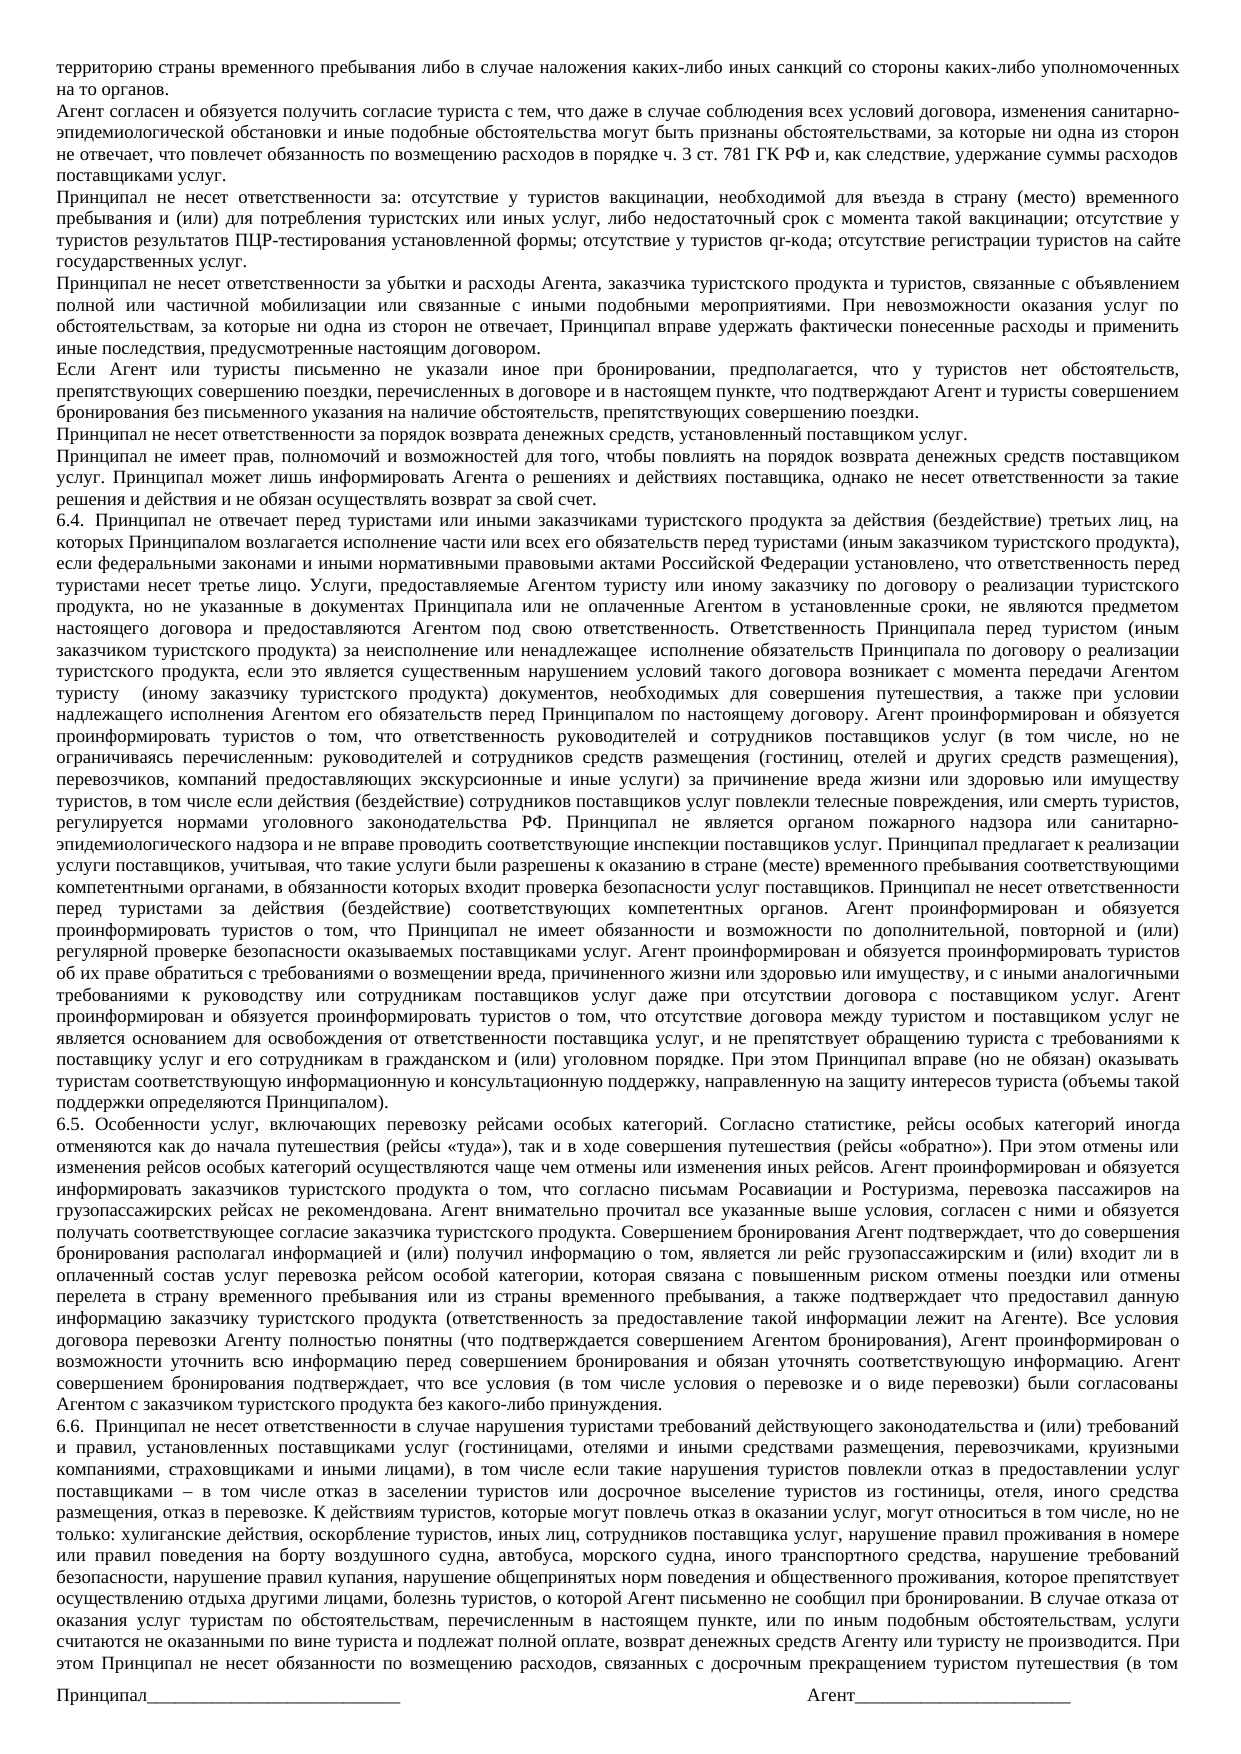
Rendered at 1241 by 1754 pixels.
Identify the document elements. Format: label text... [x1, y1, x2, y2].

text Принципал не несет ответственности за порядок возврата денежных средств, установленный поставщиком услуг. [56, 423, 1181, 444]
list Принципал не отвечает перед туристами или иными заказчиками туристского продукта за действия (бездействие) третьих лиц, на которых Принципалом возлагается исполнение части или всех его обязательств перед туристами (иным заказчиком туристского продукта), если федеральными законами и иными нормативными правовыми актами Российской Федерации установлено, что ответственность перед туристами несет третье лицо. Услуги, предоставляемые Агентом туристу или иному заказчику по договору о реализации туристского продукта, но не указанные в документах Принципала или не оплаченные Агентом в установленные сроки, не являются предметом настоящего договора и предоставляются Агентом под свою ответственность. Ответственность Принципала перед туристом (иным заказчиком туристского продукта) за неисполнение или ненадлежащее исполнение обязательств Принципала по договору о реализации туристского продукта, если это является существенным нарушением условий такого договора возникает с момента передачи Агентом туристу (иному заказчику туристского продукта) документов, необходимых для совершения путешествия, а также при условии надлежащего исполнения Агентом его обязательств перед Принципалом по настоящему договору. Агент проинформирован и обязуется проинформировать туристов о том, что ответственность руководителей и сотрудников поставщиков услуг (в том числе, но не ограничиваясь перечисленным: руководителей и сотрудников средств размещения (гостиниц, отелей и других средств размещения), перевозчиков, компаний предоставляющих экскурсионные и иные услуги) за причинение вреда жизни или здоровью или имуществу туристов, в том числе если действия (бездействие) сотрудников поставщиков услуг повлекли телесные повреждения, или смерть туристов, регулируется нормами уголовного законодательства РФ. Принципал не является органом пожарного надзора или санитарно-эпидемиологического надзора и не вправе проводить соответствующие инспекции поставщиков услуг. Принципал предлагает к реализации услуги поставщиков, учитывая, что такие услуги были разрешены к оказанию в стране (месте) временного пребывания соответствующими компетентными органами, в обязанности которых входит проверка безопасности услуг поставщиков. Принципал не несет ответственности перед туристами за действия (бездействие) соответствующих компетентных органов. Агент проинформирован и обязуется проинформировать туристов о том, что Принципал не имеет обязанности и возможности по дополнительной, повторной и (или) регулярной проверке безопасности оказываемых поставщиками услуг. Агент проинформирован и обязуется проинформировать туристов об их праве обратиться с требованиями о возмещении вреда, причиненного жизни или здоровью или имуществу, и с иными аналогичными требованиями к руководству или сотрудникам поставщиков услуг даже при отсутствии договора с поставщиком услуг. Агент проинформирован и обязуется проинформировать туристов о том, что отсутствие договора между туристом и поставщиком услуг не является основанием для освобождения от ответственности поставщика услуг, и не препятствует обращению туриста с требованиями к поставщику услуг и его сотрудникам в гражданском и (или) уголовном порядке. При этом Принципал вправе (но не обязан) оказывать туристам соответствующую информационную и консультационную поддержку, направленную на защиту интересов туриста (объемы такой поддержки определяются Принципалом). [56, 509, 1181, 1113]
list Особенности услуг, включающих перевозку рейсами особых категорий. Согласно статистике, рейсы особых категорий иногда отменяются как до начала путешествия (рейсы «туда»), так и в ходе совершения путешествия (рейсы «обратно»). При этом отмены или изменения рейсов особых категорий осуществляются чаще чем отмены или изменения иных рейсов. Агент проинформирован и обязуется информировать заказчиков туристского продукта о том, что согласно письмам Росавиации и Ростуризма, перевозка пассажиров на грузопассажирских рейсах не рекомендована. Агент внимательно прочитал все указанные выше условия, согласен с ними и обязуется получать соответствующее согласие заказчика туристского продукта. Совершением бронирования Агент подтверждает, что до совершения бронирования располагал информацией и (или) получил информацию о том, является ли рейс грузопассажирским и (или) входит ли в оплаченный состав услуг перевозка рейсом особой категории, которая связана с повышенным риском отмены поездки или отмены перелета в страну временного пребывания или из страны временного пребывания, а также подтверждает что предоставил данную информацию заказчику туристского продукта (ответственность за предоставление такой информации лежит на Агенте). Все условия договора перевозки Агенту полностью понятны (что подтверждается совершением Агентом бронирования), Агент проинформирован о возможности уточнить всю информацию перед совершением бронирования и обязан уточнять соответствующую информацию. Агент совершением бронирования подтверждает, что все условия (в том числе условия о перевозке и о виде перевозки) были согласованы Агентом с заказчиком туристского продукта без какого-либо принуждения. [56, 1113, 1181, 1415]
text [56, 56, 1181, 99]
text Принципал не имеет прав, полномочий и возможностей для того, чтобы повлиять на порядок возврата денежных средств поставщиком услуг. Принципал может лишь информировать Агента о решениях и действиях поставщика, однако не несет ответственности за такие решения и действия и не обязан осуществлять возврат за свой счет. [56, 444, 1181, 509]
text Принципал не несет ответственности за: отсутствие у туристов вакцинации, необходимой для въезда в страну (место) временного пребывания и (или) для потребления туристских или иных услуг, либо недостаточный срок с момента такой вакцинации; отсутствие у туристов результатов ПЦР-тестирования установленной формы; отсутствие у туристов qr-кода; отсутствие регистрации туристов на сайте государственных услуг. [56, 186, 1181, 272]
text Если Агент или туристы письменно не указали иное при бронировании, предполагается, что у туристов нет обстоятельств, препятствующих совершению поездки, перечисленных в договоре и в настоящем пункте, что подтверждают Агент и туристы совершением бронирования без письменного указания на наличие обстоятельств, препятствующих совершению поездки. [56, 358, 1181, 423]
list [56, 1415, 1181, 1673]
text Агент согласен и обязуется получить согласие туриста с тем, что даже в случае соблюдения всех условий договора, изменения санитарно-эпидемиологической обстановки и иные подобные обстоятельства могут быть признаны обстоятельствами, за которые ни одна из сторон не отвечает, что повлечет обязанность по возмещению расходов в порядке ч. 3 ст. 781 ГК РФ и, как следствие, удержание суммы расходов поставщиками услуг. [56, 99, 1181, 186]
text Принципал не несет ответственности за убытки и расходы Агента, заказчика туристского продукта и туристов, связанные с объявлением полной или частичной мобилизации или связанные с иными подобными мероприятиями. При невозможности оказания услуг по обстоятельствам, за которые ни одна из сторон не отвечает, Принципал вправе удержать фактически понесенные расходы и применить иные последствия, предусмотренные настоящим договором. [56, 272, 1181, 358]
